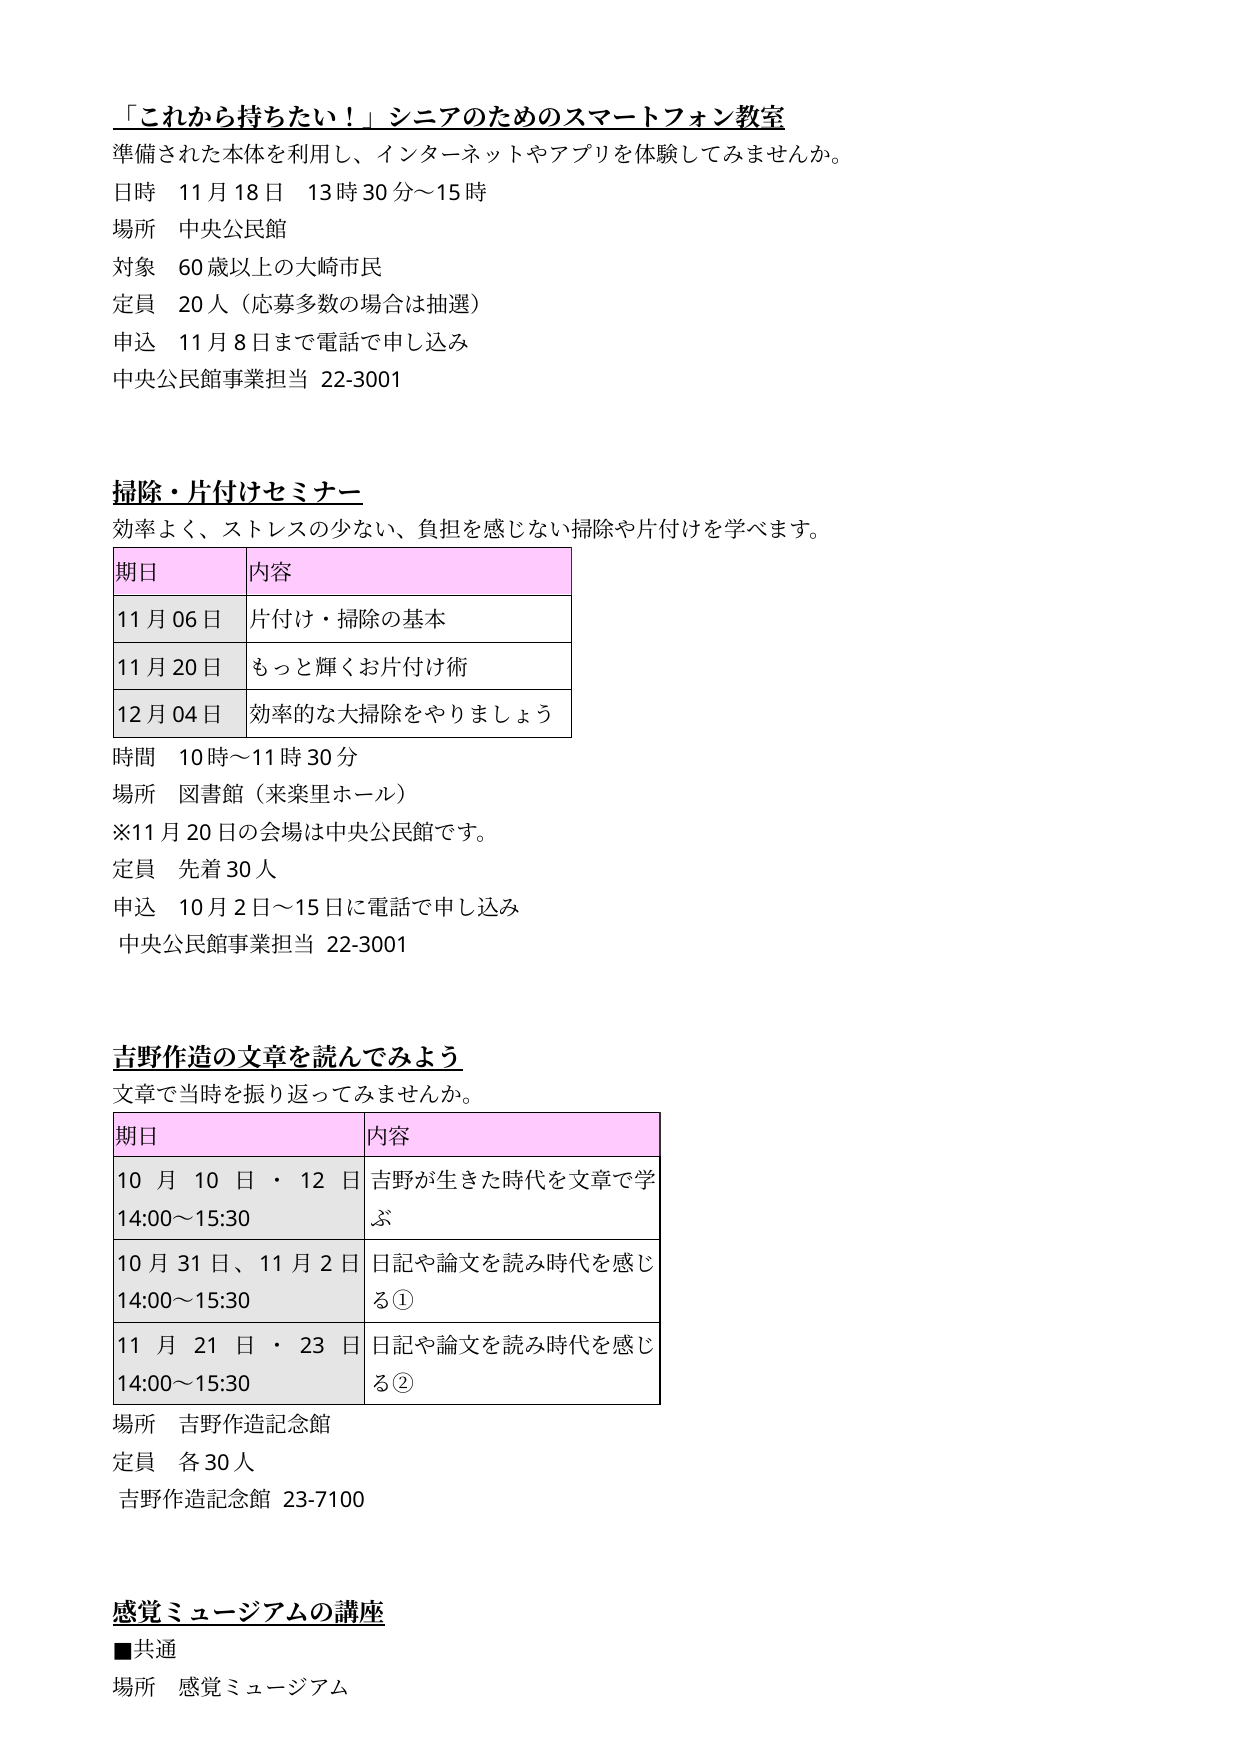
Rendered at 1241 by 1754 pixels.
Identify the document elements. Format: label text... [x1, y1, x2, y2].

table_cell もっと輝くお片付け術 [247, 643, 571, 689]
table_cell 10月10日・12日 14:00～15:30 [114, 1157, 364, 1239]
text 定員 20人（応募多数の場合は抽選） [112, 284, 1128, 322]
table_header 期日 [114, 1113, 364, 1156]
table_header 期日 [114, 548, 246, 594]
text 掃除・片付けセミナー [112, 472, 1128, 509]
text 吉野作造記念館 23-7100 [112, 1479, 1128, 1517]
text ※11月20日の会場は中央公民館です。 [112, 812, 1128, 850]
text 「これから持ちたい！」シニアのためのスマートフォン教室 [112, 97, 1128, 134]
text 準備された本体を利用し、インターネットやアプリを体験してみませんか。 [112, 134, 1128, 172]
text 申込 10月2日～15日に電話で申し込み [112, 887, 1128, 925]
table_header 内容 [247, 548, 571, 594]
table_cell 日記や論文を読み時代を感じる② [365, 1323, 659, 1404]
text 中央公民館事業担当 22-3001 [112, 925, 1128, 962]
text 日時 11月18日 13時30分～15時 [112, 172, 1128, 209]
table_cell 11月20日 [114, 643, 246, 689]
text 文章で当時を振り返ってみませんか。 [112, 1075, 1128, 1112]
text 効率よく、ストレスの少ない、負担を感じない掃除や片付けを学べます。 [112, 509, 1128, 547]
table_cell 効率的な大掃除をやりましょう [247, 690, 571, 737]
table_cell 吉野が生きた時代を文章で学ぶ [365, 1157, 659, 1239]
table_cell 片付け・掃除の基本 [247, 596, 571, 642]
text 定員 各30人 [112, 1442, 1128, 1479]
text 場所 中央公民館 [112, 209, 1128, 247]
text 場所 図書館（来楽里ホール） [112, 775, 1128, 812]
text 申込 11月8日まで電話で申し込み [112, 322, 1128, 359]
text 吉野作造の文章を読んでみよう [112, 1037, 1128, 1075]
text 感覚ミュージアムの講座 [112, 1592, 1128, 1629]
text 場所 感覚ミュージアム [112, 1667, 1128, 1704]
table_cell 12月04日 [114, 690, 246, 737]
text 定員 先着30人 [112, 850, 1128, 887]
text 対象 60歳以上の大崎市民 [112, 247, 1128, 284]
table_cell 10月31日、11月2日 14:00～15:30 [114, 1240, 364, 1321]
table_cell 11月21日・23日 14:00～15:30 [114, 1323, 364, 1404]
text 場所 吉野作造記念館 [112, 1404, 1128, 1442]
text 時間 10時～11時30分 [112, 737, 1128, 775]
table_header 内容 [365, 1113, 659, 1156]
table_cell 日記や論文を読み時代を感じる① [365, 1240, 659, 1321]
text 中央公民館事業担当 22-3001 [112, 359, 1128, 397]
text ■共通 [112, 1629, 1128, 1667]
table_cell 11月06日 [114, 596, 246, 642]
